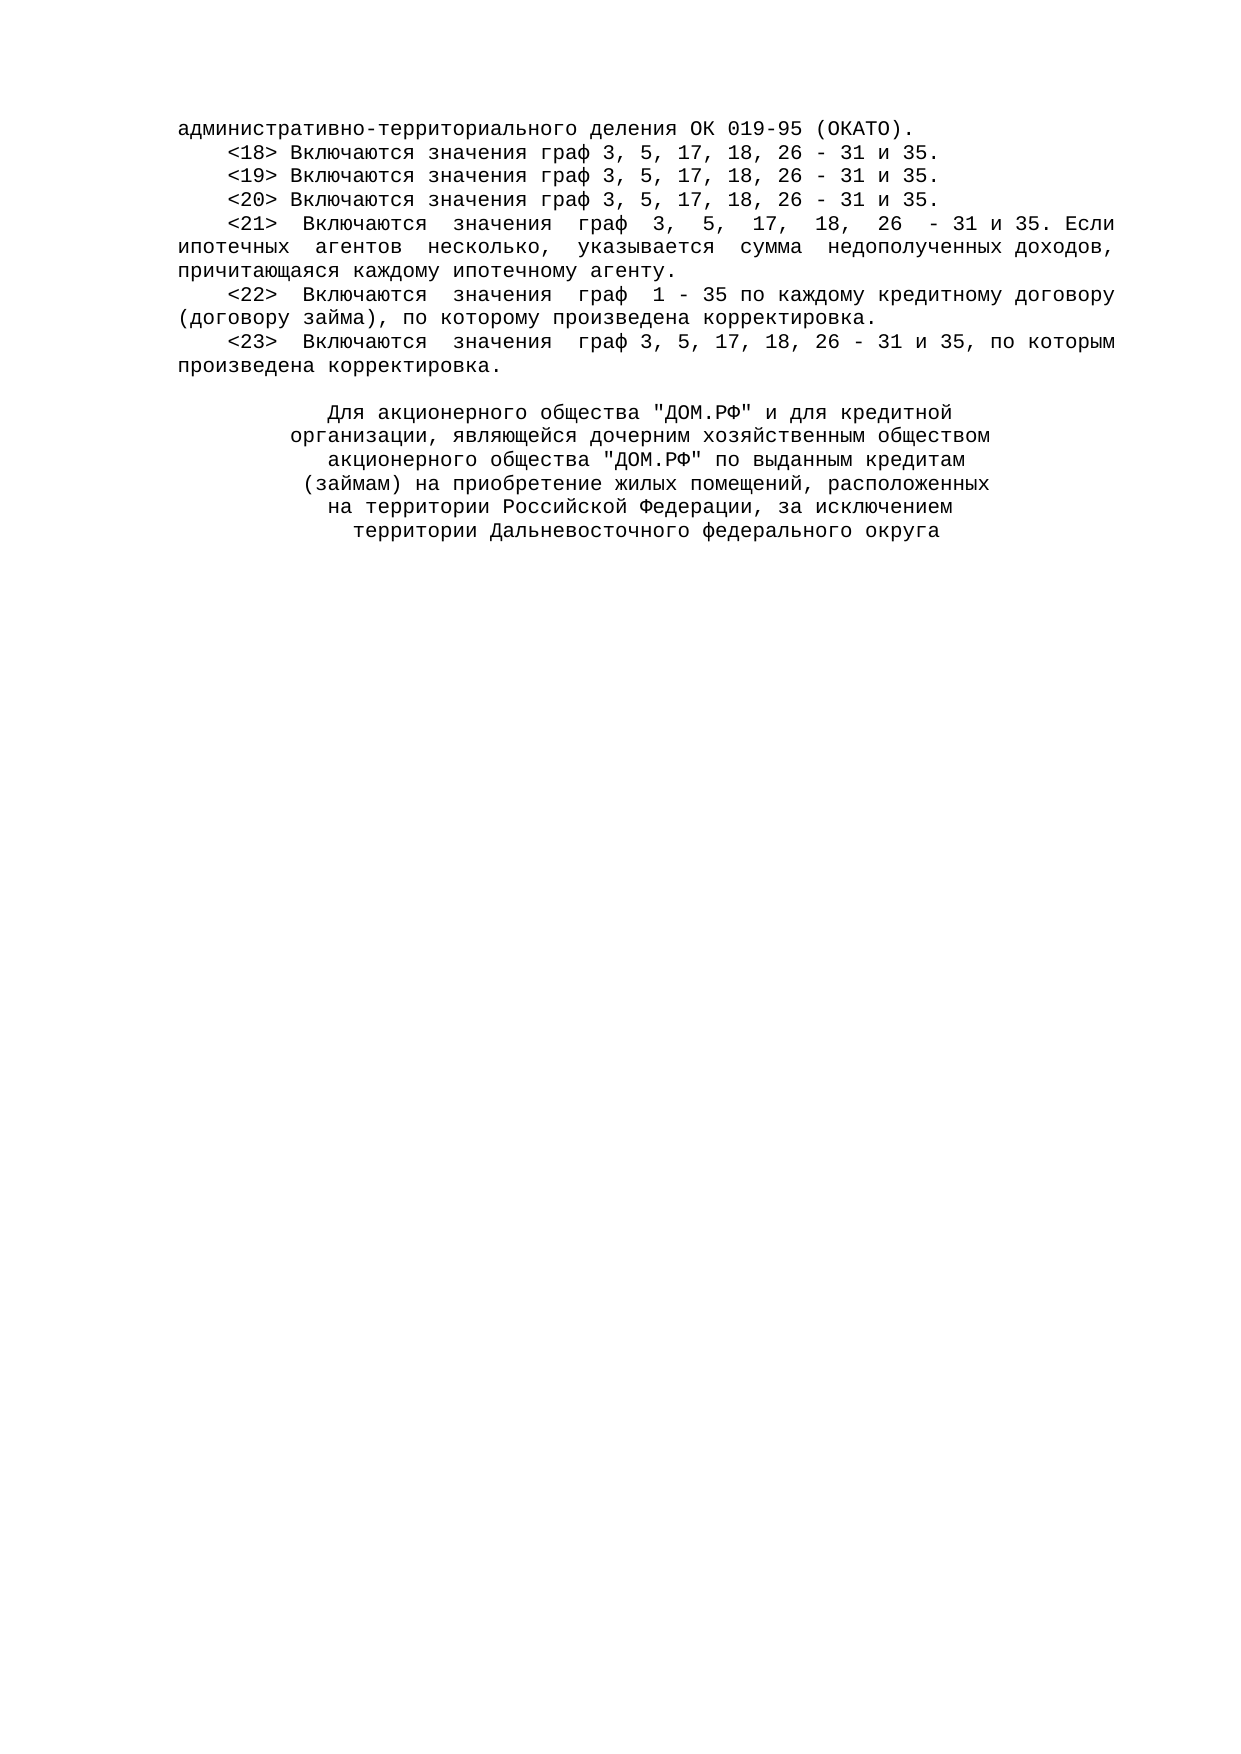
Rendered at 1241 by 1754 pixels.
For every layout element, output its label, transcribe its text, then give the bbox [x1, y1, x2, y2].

text административно-территориального деления ОК 019-95 (ОКАТО). [177, 118, 1152, 142]
text <19> Включаются значения граф 3, 5, 17, 18, 26 - 31 и 35. [177, 165, 1152, 189]
text причитающаяся каждому ипотечному агенту. [177, 260, 1152, 284]
text на территории Российской Федерации, за исключением [177, 496, 1152, 520]
text <22> Включаются значения граф 1 - 35 по каждому кредитному договору [177, 284, 1152, 307]
text (займам) на приобретение жилых помещений, расположенных [177, 473, 1152, 496]
text Для акционерного общества "ДОМ.РФ" и для кредитной [177, 402, 1152, 426]
text организации, являющейся дочерним хозяйственным обществом [177, 426, 1152, 449]
text <20> Включаются значения граф 3, 5, 17, 18, 26 - 31 и 35. [177, 189, 1152, 213]
text (договору займа), по которому произведена корректировка. [177, 307, 1152, 331]
text ипотечных агентов несколько, указывается сумма недополученных доходов, [177, 236, 1152, 260]
text <23> Включаются значения граф 3, 5, 17, 18, 26 - 31 и 35, по которым [177, 331, 1152, 354]
text акционерного общества "ДОМ.РФ" по выданным кредитам [177, 449, 1152, 473]
text произведена корректировка. [177, 354, 1152, 378]
text <18> Включаются значения граф 3, 5, 17, 18, 26 - 31 и 35. [177, 142, 1152, 165]
text <21> Включаются значения граф 3, 5, 17, 18, 26 - 31 и 35. Если [177, 213, 1152, 236]
text территории Дальневосточного федерального округа [177, 520, 1152, 544]
